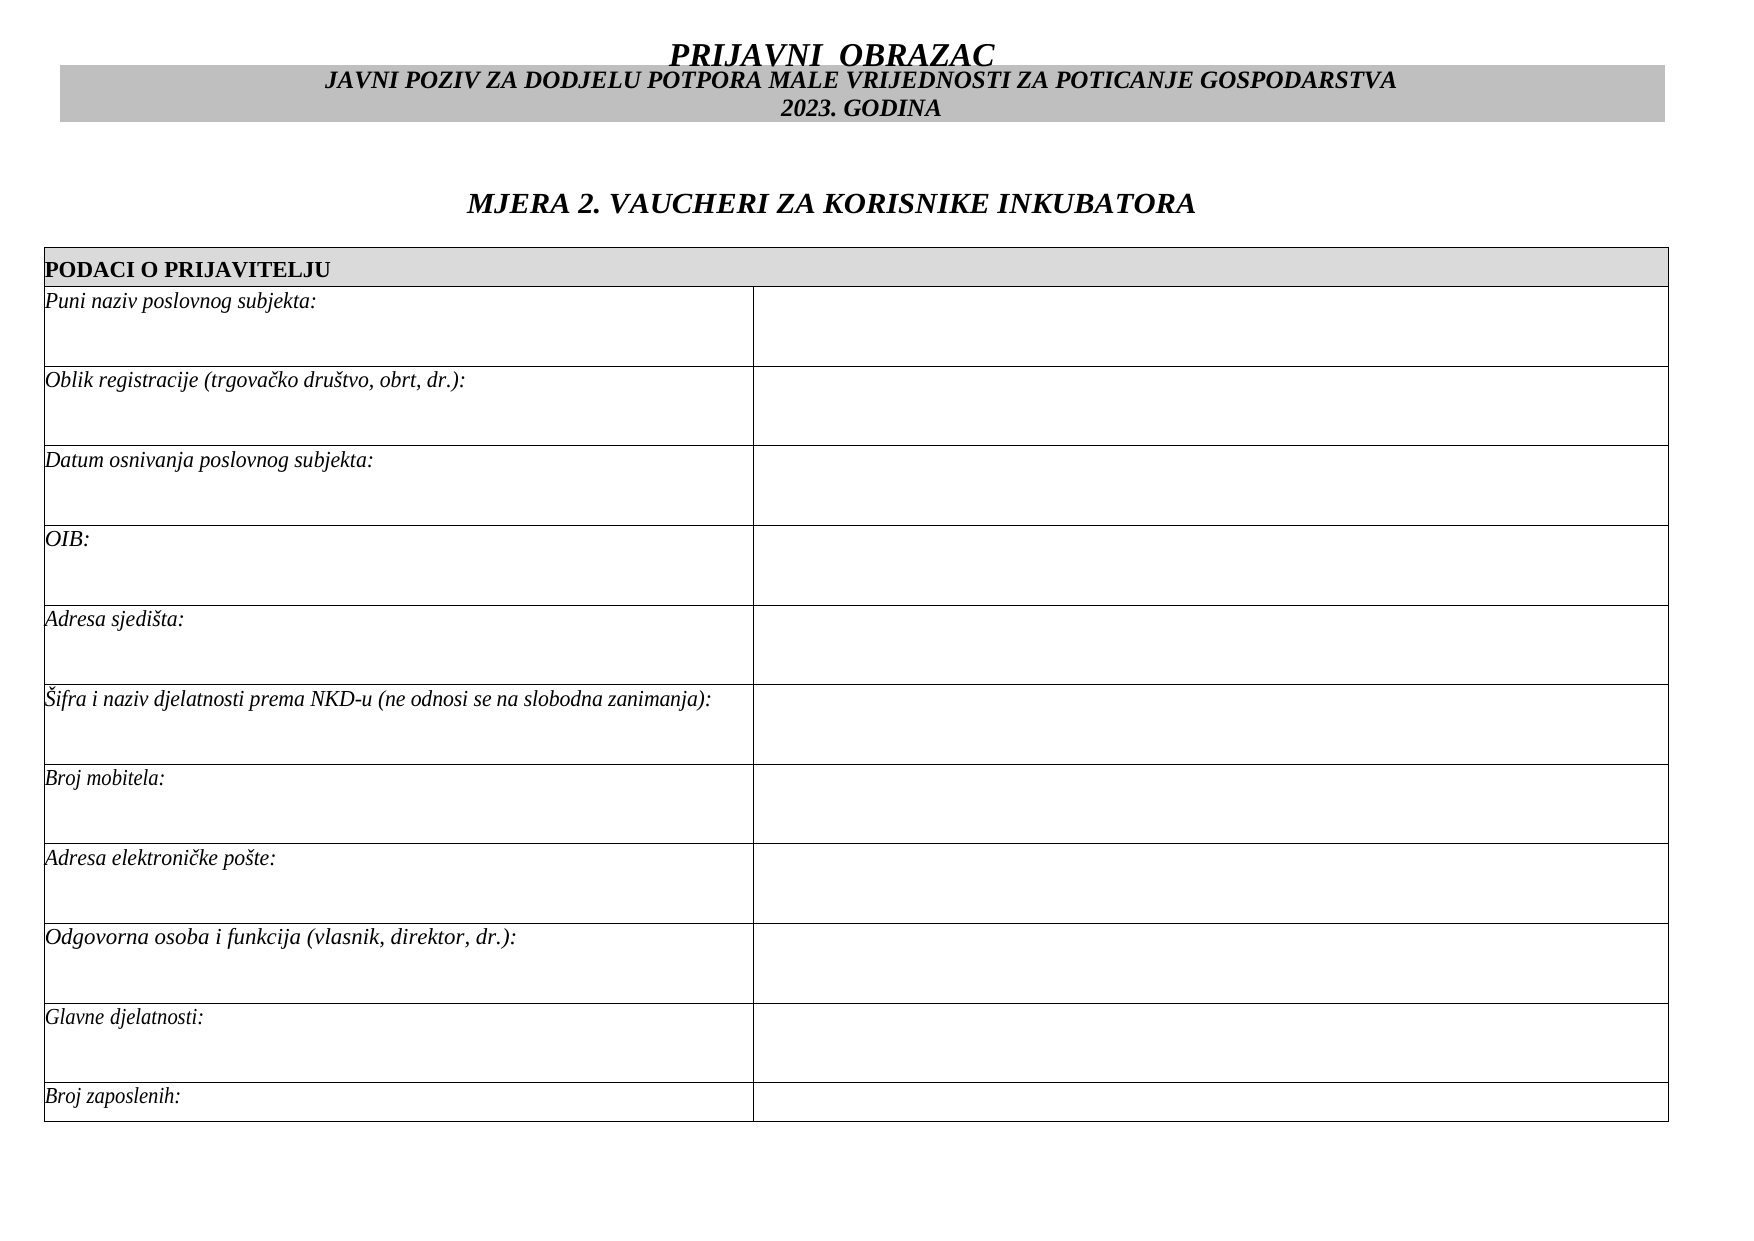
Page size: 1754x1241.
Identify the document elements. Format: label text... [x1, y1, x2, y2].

table_cell [754, 1083, 1668, 1121]
table_cell [754, 287, 1668, 366]
table_cell [754, 446, 1668, 525]
table_cell [754, 367, 1668, 445]
table_cell [754, 606, 1668, 684]
table_cell Adresa elektroničke pošte: [45, 844, 753, 923]
table_cell [754, 844, 1668, 923]
table_cell Šifra i naziv djelatnosti prema NKD-u (ne odnosi se na slobodna zanimanja): [45, 685, 753, 764]
table_cell Adresa sjedišta: [45, 606, 753, 684]
title MJERA 2. VAUCHERI ZA KORISNIKE INKUBATORA [0, 186, 1666, 219]
table_cell Broj mobitela: [45, 765, 753, 843]
table_cell OIB: [45, 526, 753, 604]
table_cell [754, 924, 1668, 1002]
table_cell [754, 765, 1668, 843]
table_cell Puni naziv poslovnog subjekta: [45, 287, 753, 366]
table_cell Broj zaposlenih: [45, 1083, 753, 1121]
table_cell [754, 1004, 1668, 1082]
table_cell [754, 526, 1668, 604]
table_header PODACI O PRIJAVITELJU [45, 248, 1668, 286]
table_cell Oblik registracije (trgovačko društvo, obrt, dr.): [45, 367, 753, 445]
table_cell [754, 685, 1668, 764]
table_cell Glavne djelatnosti: [45, 1004, 753, 1082]
table_cell Odgovorna osoba i funkcija (vlasnik, direktor, dr.): [45, 924, 753, 1002]
table_cell Datum osnivanja poslovnog subjekta: [45, 446, 753, 525]
